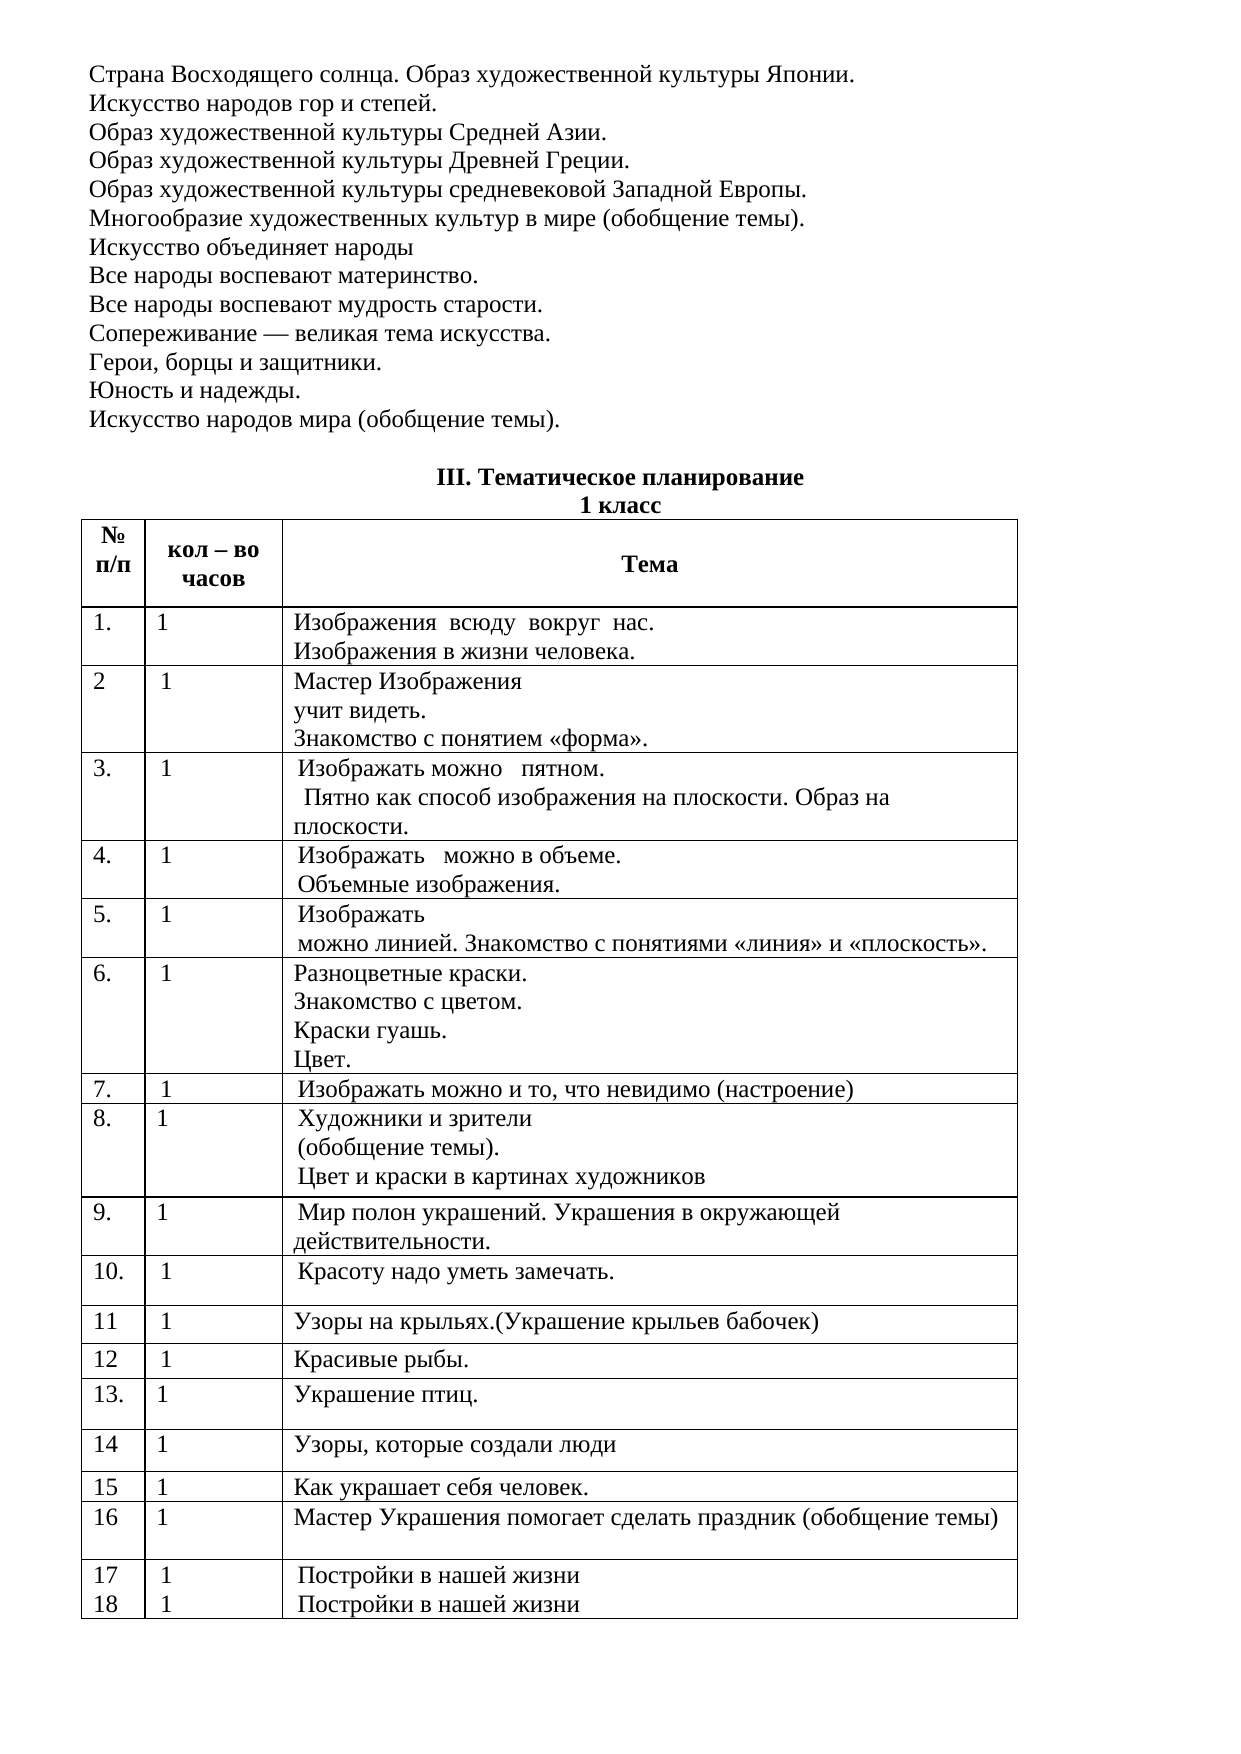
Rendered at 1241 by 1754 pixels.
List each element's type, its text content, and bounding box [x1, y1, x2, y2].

table_cell Разноцветные краски. Знакомство с цветом. Краски гуашь. Цвет. [283, 958, 1017, 1073]
table_cell 1 [146, 1344, 282, 1378]
table_header кол – во часов [146, 520, 282, 606]
table_cell 15 [82, 1472, 144, 1501]
table_cell Украшение птиц. [283, 1379, 1017, 1428]
table_cell 1 [146, 841, 282, 898]
text Многообразие художественных культур в мире (обобщение темы). [89, 203, 1152, 232]
text Искусство народов гор и степей. [89, 88, 1152, 117]
text Все народы воспевают мудрость старости. [89, 289, 1152, 318]
text Образ художественной культуры средневековой Западной Европы. [89, 174, 1152, 203]
table_cell 7. [82, 1074, 144, 1102]
table_cell 16 [82, 1502, 144, 1559]
table_cell 4. [82, 841, 144, 898]
table_cell 1 [146, 1074, 282, 1102]
table_cell Красоту надо уметь замечать. [283, 1256, 1017, 1305]
table_cell 2 [82, 666, 144, 752]
table_cell 3. [82, 753, 144, 839]
text Образ художественной культуры Древней Греции. [89, 145, 1152, 174]
table_cell 5. [82, 899, 144, 957]
table_cell 12 [82, 1344, 144, 1378]
table_cell 11 [82, 1306, 144, 1343]
table_cell 6. [82, 958, 144, 1073]
text 1 класс [89, 490, 1152, 519]
table_cell Изображать можно в объеме. Объемные изображения. [283, 841, 1017, 898]
text Образ художественной культуры Средней Азии. [89, 117, 1152, 145]
table_cell 1 [146, 608, 282, 665]
table_cell Красивые рыбы. [283, 1344, 1017, 1378]
table_cell 1 1 [146, 1560, 282, 1618]
table_cell 1 [146, 1306, 282, 1343]
table_cell 1 [146, 1502, 282, 1559]
text Сопереживание — великая тема искусства. [89, 318, 1152, 347]
table_cell 1 [146, 1379, 282, 1428]
table_cell 1 [146, 1198, 282, 1255]
table_cell 1 [146, 666, 282, 752]
table_cell 14 [82, 1430, 144, 1471]
table_cell Постройки в нашей жизни Постройки в нашей жизни [283, 1560, 1017, 1618]
table_cell Изображения всюду вокруг нас. Изображения в жизни человека. [283, 608, 1017, 665]
table_cell Художники и зрители (обобщение темы). Цвет и краски в картинах художников [283, 1104, 1017, 1196]
table_cell 8. [82, 1104, 144, 1196]
table_cell 1 [146, 1256, 282, 1305]
table_cell 1 [146, 1430, 282, 1471]
table_cell 1 [146, 1104, 282, 1196]
text Юность и надежды. [89, 375, 1152, 404]
table_cell Узоры на крыльях.(Украшение крыльев бабочек) [283, 1306, 1017, 1343]
table_cell 9. [82, 1198, 144, 1255]
table_cell 1 [146, 899, 282, 957]
table_cell 1 [146, 753, 282, 839]
table_cell 1 [146, 958, 282, 1073]
text Искусство народов мира (обобщение темы). [89, 404, 1152, 433]
table_cell Мир полон украшений. Украшения в окружающей действительности. [283, 1198, 1017, 1255]
table_header № п/п [82, 520, 144, 606]
table_cell 1 [146, 1472, 282, 1501]
table_cell Изображать можно и то, что невидимо (настроение) [283, 1074, 1017, 1102]
table_cell 13. [82, 1379, 144, 1428]
table_header Тема [283, 520, 1017, 606]
table_cell Изображать можно пятном. Пятно как способ изображения на плоскости. Образ на плоскости. [283, 753, 1017, 839]
table_cell Как украшает себя человек. [283, 1472, 1017, 1501]
text Герои, борцы и защитники. [89, 347, 1152, 375]
table_cell 10. [82, 1256, 144, 1305]
table_cell Мастер Изображения учит видеть. Знакомство с понятием «форма». [283, 666, 1017, 752]
table_cell Мастер Украшения помогает сделать праздник (обобщение темы) [283, 1502, 1017, 1559]
text III. Тематическое планирование [89, 462, 1152, 490]
table_cell Изображать можно линией. Знакомство с понятиями «линия» и «плоскость». [283, 899, 1017, 957]
table_cell 17 18 [82, 1560, 144, 1618]
text Все народы воспевают материнство. [89, 260, 1152, 289]
table_cell Узоры, которые создали люди [283, 1430, 1017, 1471]
text Страна Восходящего солнца. Образ художественной культуры Японии. [89, 59, 1152, 88]
text Искусство объединяет народы [89, 232, 1152, 260]
table_cell 1. [82, 608, 144, 665]
